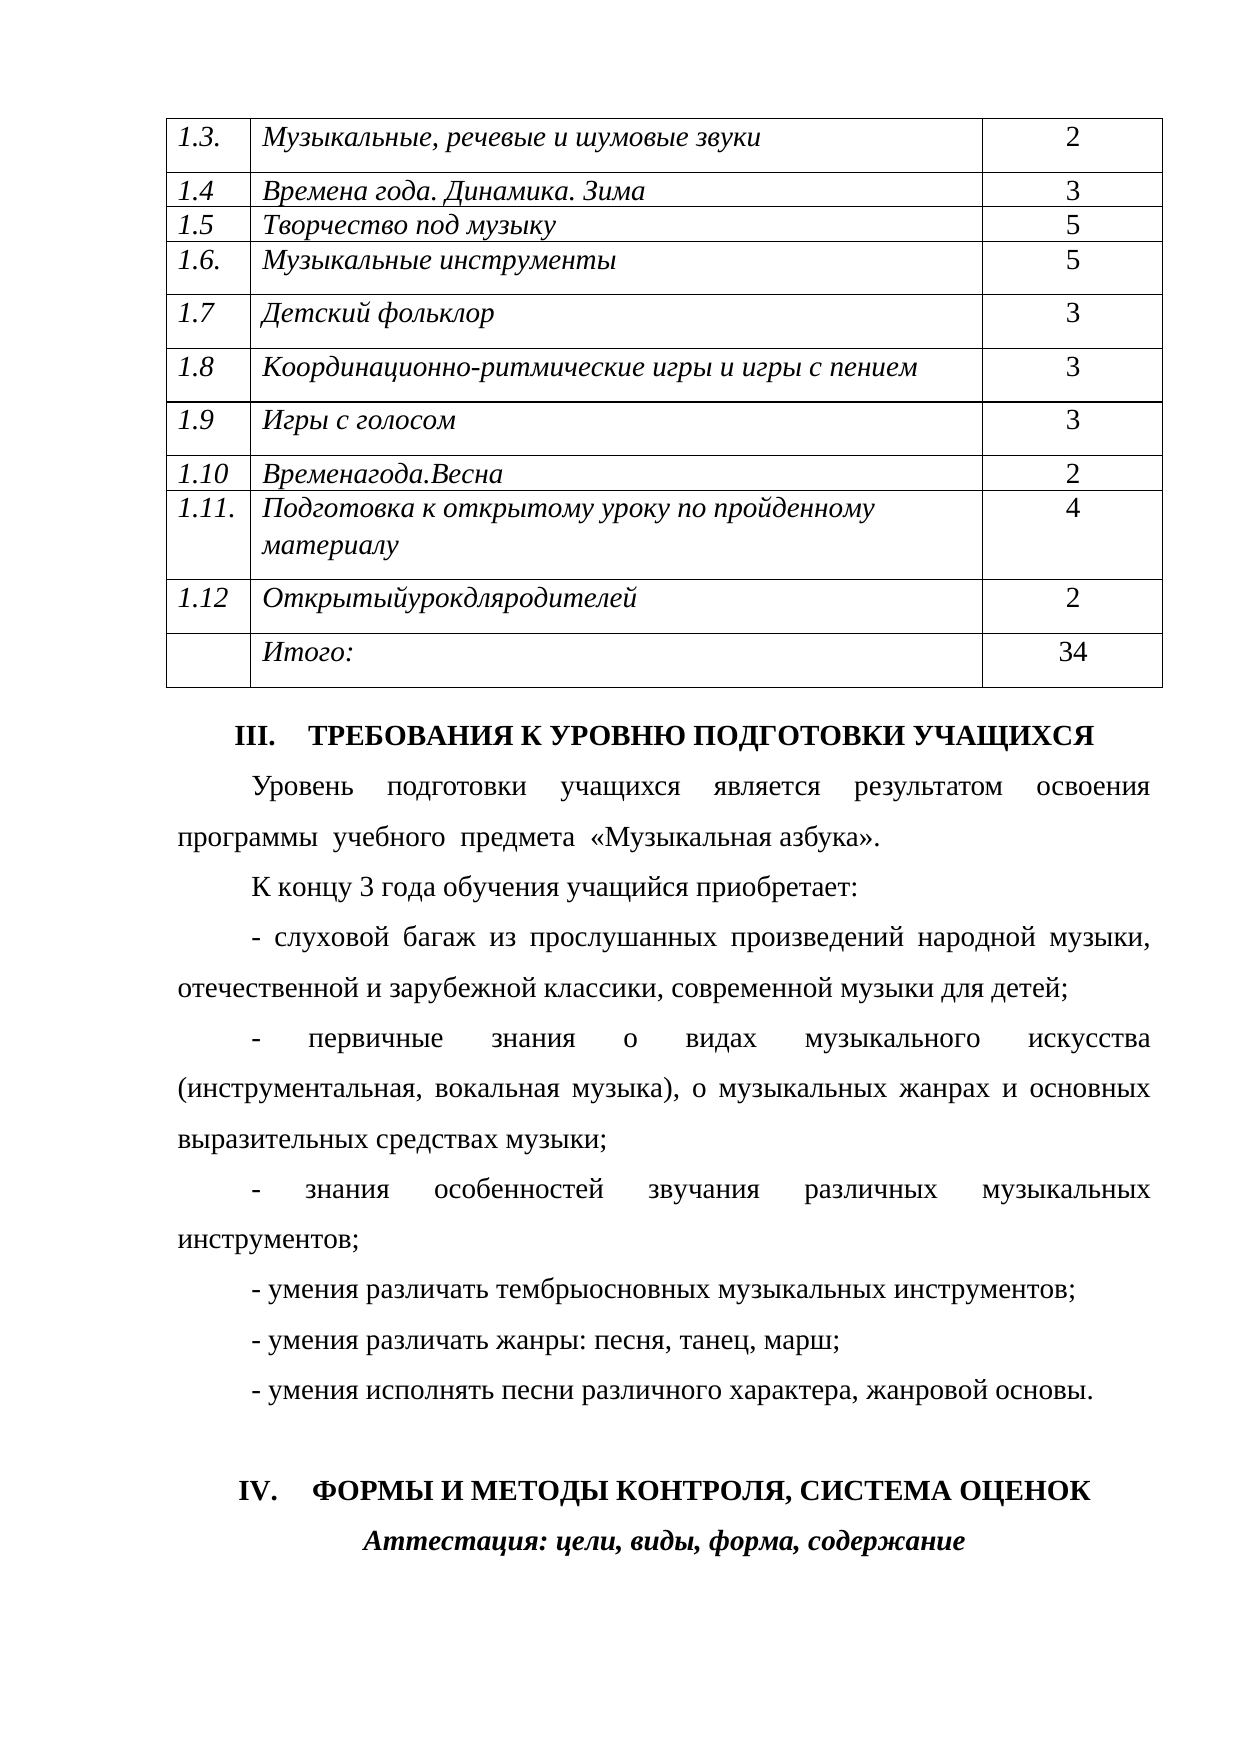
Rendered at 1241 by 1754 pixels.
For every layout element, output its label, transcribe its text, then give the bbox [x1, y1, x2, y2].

table_cell 1.10 [167, 456, 250, 489]
table_cell 4 [983, 491, 1162, 579]
table_cell 1.12 [167, 580, 250, 633]
text III. ТРЕБОВАНИЯ К УРОВНЮ ПОДГОТОВКИ УЧАЩИХСЯ [177, 718, 1152, 752]
text К концу 3 года обучения учащийся приобретает: [177, 869, 1152, 903]
table_cell [167, 634, 250, 687]
table_cell 1.8 [167, 349, 250, 401]
table_cell Временагода.Весна [251, 456, 982, 489]
table_cell 2 [983, 580, 1162, 633]
table_cell 1.6. [167, 242, 250, 294]
text - знания особенностей звучания различных музыкальных инструментов; [177, 1171, 1152, 1255]
table_cell Открытыйурокдляродителей [251, 580, 982, 633]
table_cell 1.3. [167, 119, 250, 172]
table_cell Подготовка к открытому уроку по пройденному материалу [251, 491, 982, 579]
table_cell 3 [983, 173, 1162, 206]
table_cell 34 [983, 634, 1162, 687]
table_cell 1.11. [167, 491, 250, 579]
table_cell Музыкальные инструменты [251, 242, 982, 294]
table_cell 2 [983, 456, 1162, 489]
table_cell 3 [983, 295, 1162, 348]
table_cell 1.5 [167, 207, 250, 241]
table_cell 3 [983, 403, 1162, 455]
table_cell Детский фольклор [251, 295, 982, 348]
table_cell 1.4 [167, 173, 250, 206]
text IV. ФОРМЫ И МЕТОДЫ КОНТРОЛЯ, СИСТЕМА ОЦЕНОК [177, 1473, 1152, 1506]
table_cell 1.7 [167, 295, 250, 348]
table_cell Времена года. Динамика. Зима [251, 173, 982, 206]
text - умения различать тембрыосновных музыкальных инструментов; [177, 1272, 1152, 1305]
text - первичные знания о видах музыкального искусства (инструментальная, вокальная музыка), о музыкальных жанрах и основных выразительных средствах музыки; [177, 1020, 1152, 1154]
text - умения различать жанры: песня, танец, марш; [177, 1322, 1152, 1356]
table_cell Музыкальные, речевые и шумовые звуки [251, 119, 982, 172]
text Аттестация: цели, виды, форма, содержание [177, 1523, 1152, 1557]
table_cell 2 [983, 119, 1162, 172]
table_cell 5 [983, 242, 1162, 294]
table_cell Игры с голосом [251, 403, 982, 455]
text Уровень подготовки учащихся является результатом освоения программы учебного предмета «Музыкальная азбука». [177, 768, 1152, 852]
table_cell Творчество под музыку [251, 207, 982, 241]
table_cell Координационно-ритмические игры и игры с пением [251, 349, 982, 401]
table_cell 1.9 [167, 403, 250, 455]
text - умения исполнять песни различного характера, жанровой основы. [177, 1372, 1152, 1406]
table_cell 3 [983, 349, 1162, 401]
text - слуховой багаж из прослушанных произведений народной музыки, отечественной и зарубежной классики, современной музыки для детей; [177, 919, 1152, 1003]
table_cell Итого: [251, 634, 982, 687]
table_cell 5 [983, 207, 1162, 241]
